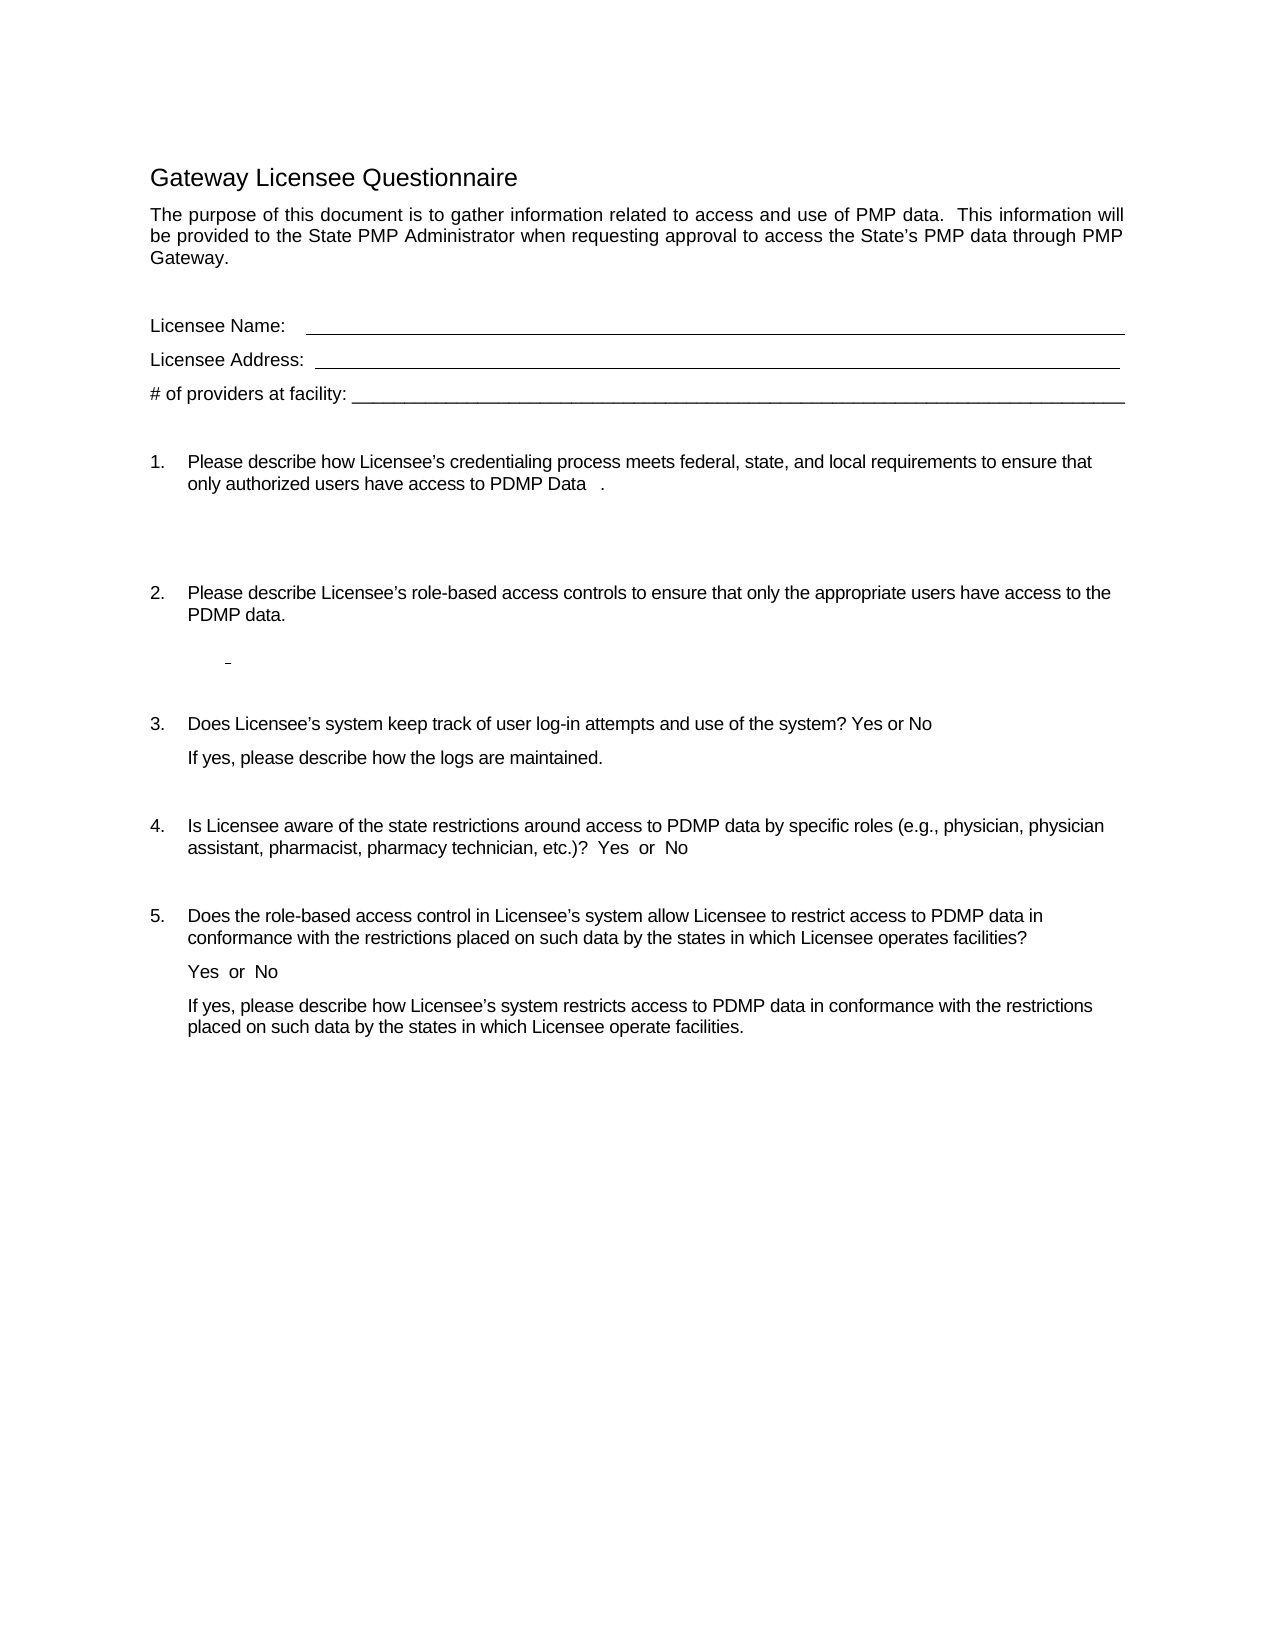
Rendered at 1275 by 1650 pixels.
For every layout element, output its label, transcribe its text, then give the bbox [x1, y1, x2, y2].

title Gateway Licensee Questionnaire [150, 162, 1125, 191]
list Does the role-based access control in Licensee’s system allow Licensee to restrict access to PDMP data in conformance with the restrictions placed on such data by the states in which Licensee operates facilities? [150, 905, 1125, 948]
list Please describe how Licensee’s credentialing process meets federal, state, and local requirements to ensure that only authorized users have access to PDMP Data . [150, 451, 1125, 494]
list Does Licensee’s system keep track of user log-in attempts and use of the system? Yes or No [150, 713, 1125, 735]
list Please describe Licensee’s role-based access controls to ensure that only the appropriate users have access to the PDMP data. [150, 582, 1125, 625]
title The purpose of this document is to gather information related to access and use of PMP data. This information will be provided to the State PMP Administrator when requesting approval to access the State’s PMP data through PMP Gateway. [150, 204, 1125, 268]
title Licensee Name: [150, 315, 1125, 337]
list Is Licensee aware of the state restrictions around access to PDMP data by specific roles (e.g., physician, physician assistant, pharmacist, pharmacy technician, etc.)? Yes or No [150, 815, 1125, 858]
title Licensee Address: [150, 349, 1125, 371]
list If yes, please describe how the logs are maintained. [187, 747, 1125, 769]
list If yes, please describe how Licensee’s system restricts access to PDMP data in conformance with the restrictions placed on such data by the states in which Licensee operate facilities. [187, 995, 1125, 1038]
list Yes or No [187, 961, 1125, 982]
title # of providers at facility: __________________________________________________________________________ [150, 383, 1125, 405]
